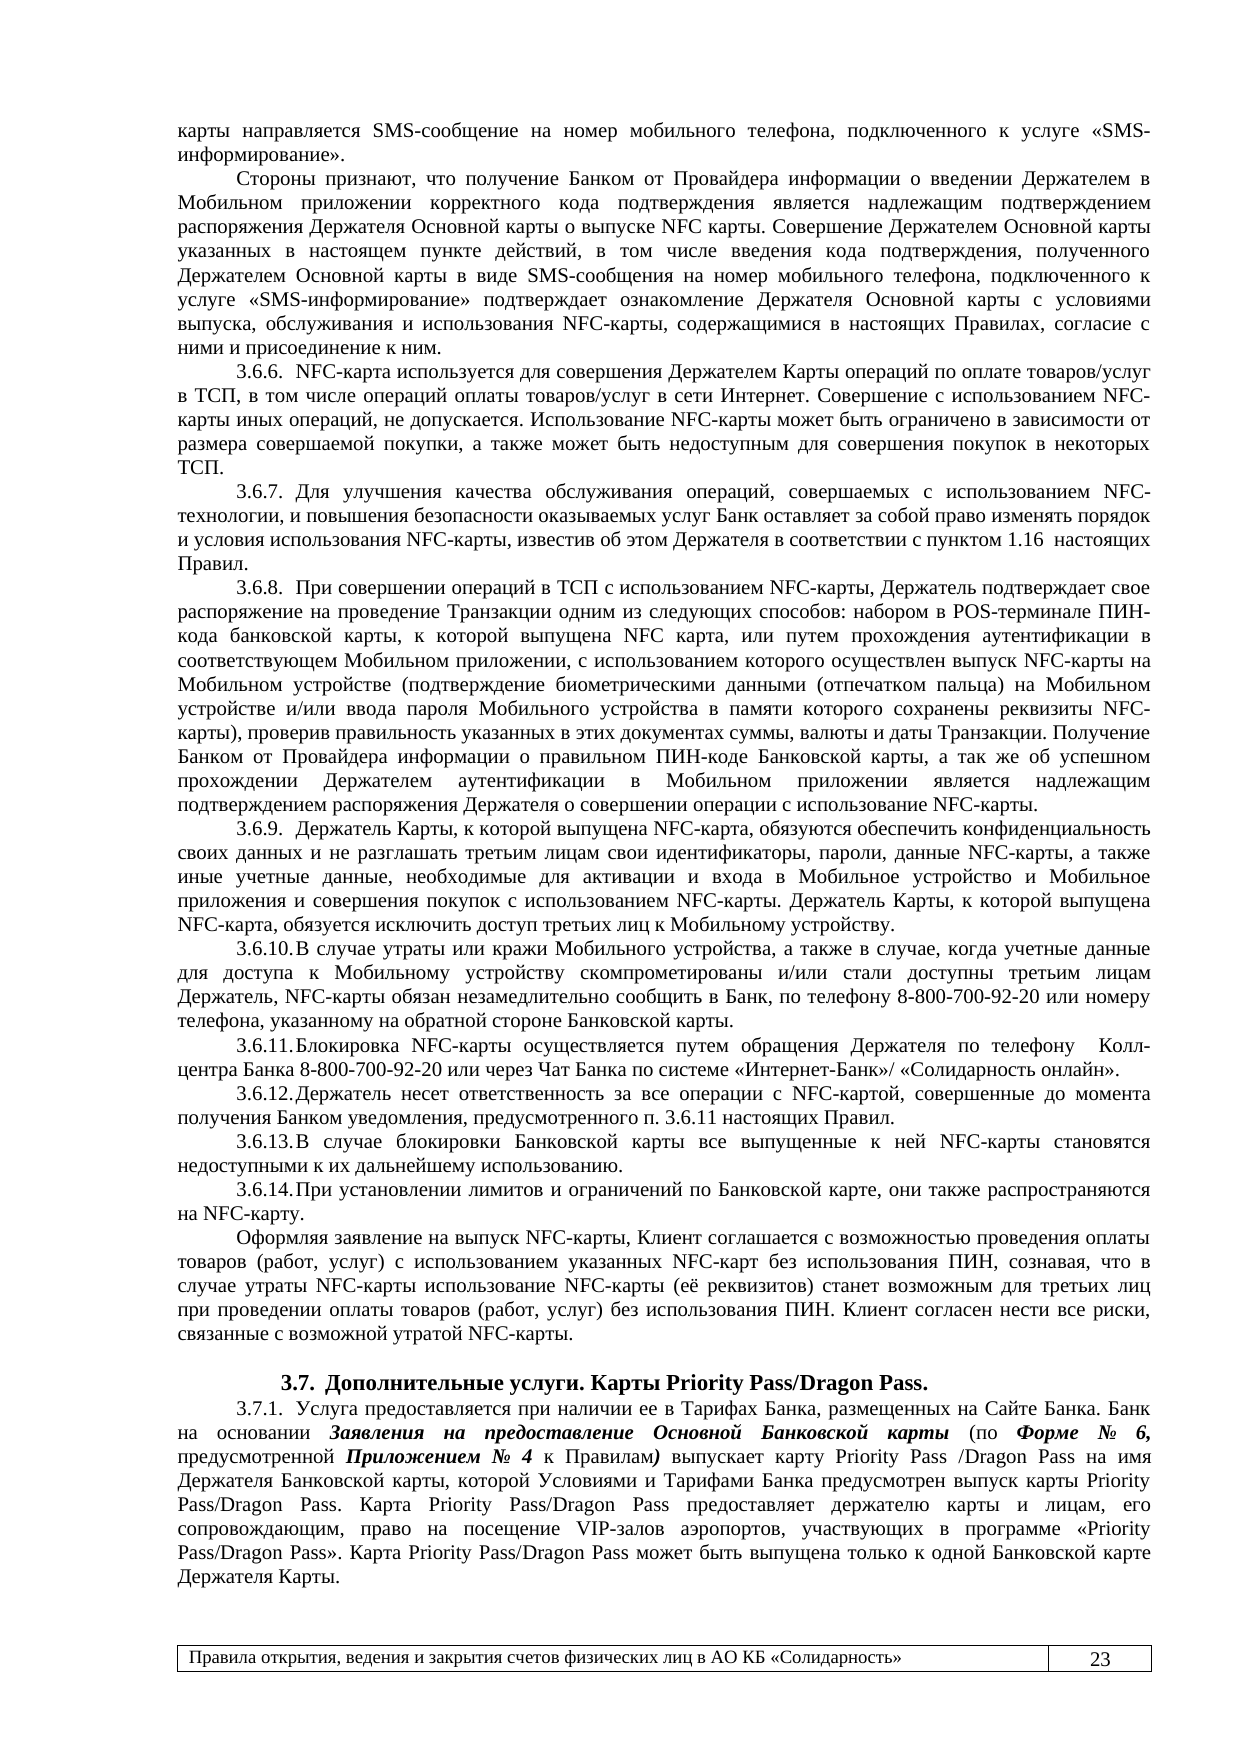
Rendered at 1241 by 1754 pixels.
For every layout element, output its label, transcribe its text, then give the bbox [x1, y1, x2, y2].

list При установлении лимитов и ограничений по Банковской карте, они также распространяются на NFC-карту. [177, 1177, 1152, 1225]
list Для улучшения качества обслуживания операций, совершаемых с использованием NFC-технологии, и повышения безопасности оказываемых услуг Банк оставляет за собой право изменять порядок и условия использования NFC-карты, известив об этом Держателя в соответствии с пунктом 1.16 настоящих Правил. [177, 479, 1152, 575]
list Блокировка NFC-карты осуществляется путем обращения Держателя по телефону Колл-центра Банка 8-800-700-92-20 или через Чат Банка по системе «Интернет-Банк»/ «Солидарность онлайн». [177, 1032, 1152, 1081]
list В случае утраты или кражи Мобильного устройства, а также в случае, когда учетные данные для доступа к Мобильному устройству скомпрометированы и/или стали доступны третьим лицам Держатель, NFC-карты обязан незамедлительно сообщить в Банк, по телефону 8-800-700-92-20 или номеру телефона, указанному на обратной стороне Банковской карты. [177, 936, 1152, 1032]
list При совершении операций в ТСП с использованием NFC-карты, Держатель подтверждает свое распоряжение на проведение Транзакции одним из следующих способов: набором в POS-терминале ПИН-кода банковской карты, к которой выпущена NFC карта, или путем прохождения аутентификации в соответствующем Мобильном приложении, с использованием которого осуществлен выпуск NFC-карты на Мобильном устройстве (подтверждение биометрическими данными (отпечатком пальца) на Мобильном устройстве и/или ввода пароля Мобильного устройства в памяти которого сохранены реквизиты NFC-карты), проверив правильность указанных в этих документах суммы, валюты и даты Транзакции. Получение Банком от Провайдера информации о правильном ПИН-коде Банковской карты, а так же об успешном прохождении Держателем аутентификации в Мобильном приложении является надлежащим подтверждением распоряжения Держателя о совершении операции с использование NFC-карты. [177, 575, 1152, 816]
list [177, 118, 1152, 166]
text Стороны признают, что получение Банком от Провайдера информации о введении Держателем в Мобильном приложении корректного кода подтверждения является надлежащим подтверждением распоряжения Держателя Основной карты о выпуске NFC карты. Совершение Держателем Основной карты указанных в настоящем пункте действий, в том числе введения кода подтверждения, полученного Держателем Основной карты в виде SMS-сообщения на номер мобильного телефона, подключенного к услуге «SMS-информирование» подтверждает ознакомление Держателя Основной карты с условиями выпуска, обслуживания и использования NFC-карты, содержащимися в настоящих Правилах, согласие с ними и присоединение к ним. [177, 166, 1152, 359]
list Держатель несет ответственность за все операции с NFC-картой, совершенные до момента получения Банком уведомления, предусмотренного п. 3.6.11 настоящих Правил. [177, 1081, 1152, 1129]
text Оформляя заявление на выпуск NFC-карты, Клиент соглашается с возможностью проведения оплаты товаров (работ, услуг) с использованием указанных NFC-карт без использования ПИН, сознавая, что в случае утраты NFC-карты использование NFC-карты (её реквизитов) станет возможным для третьих лиц при проведении оплаты товаров (работ, услуг) без использования ПИН. Клиент согласен нести все риски, связанные с возможной утратой NFC-карты. [177, 1225, 1152, 1345]
list Услуга предоставляется при наличии ее в Тарифах Банка, размещенных на Сайте Банка. Банк на основании Заявления на предоставление Основной Банковской карты (по Форме № 6, предусмотренной Приложением № 4 к Правилам) выпускает карту Priority Pass /Dragon Pass на имя Держателя Банковской карты, которой Условиями и Тарифами Банка предусмотрен выпуск карты Priority Pass/Dragon Pass. Карта Priority Pass/Dragon Pass предоставляет держателю карты и лицам, его сопровождающим, право на посещение VIP-залов аэропортов, участвующих в программе «Priority Pass/Dragon Pass». Карта Priority Pass/Dragon Pass может быть выпущена только к одной Банковской карте Держателя Карты. [177, 1396, 1152, 1588]
list В случае блокировки Банковской карты все выпущенные к ней NFC-карты становятся недоступными к их дальнейшему использованию. [177, 1129, 1152, 1177]
list Дополнительные услуги. Карты Priority Pass/Dragon Pass. [222, 1369, 1152, 1396]
list Держатель Карты, к которой выпущена NFC-карта, обязуются обеспечить конфиденциальность своих данных и не разглашать третьим лицам свои идентификаторы, пароли, данные NFC-карты, а также иные учетные данные, необходимые для активации и входа в Мобильное устройство и Мобильное приложения и совершения покупок с использованием NFC-карты. Держатель Карты, к которой выпущена NFC-карта, обязуется исключить доступ третьих лиц к Мобильному устройству. [177, 816, 1152, 936]
list NFC-карта используется для совершения Держателем Карты операций по оплате товаров/услуг в ТСП, в том числе операций оплаты товаров/услуг в сети Интернет. Совершение с использованием NFC-карты иных операций, не допускается. Использование NFC-карты может быть ограничено в зависимости от размера совершаемой покупки, а также может быть недоступным для совершения покупок в некоторых ТСП. [177, 359, 1152, 479]
